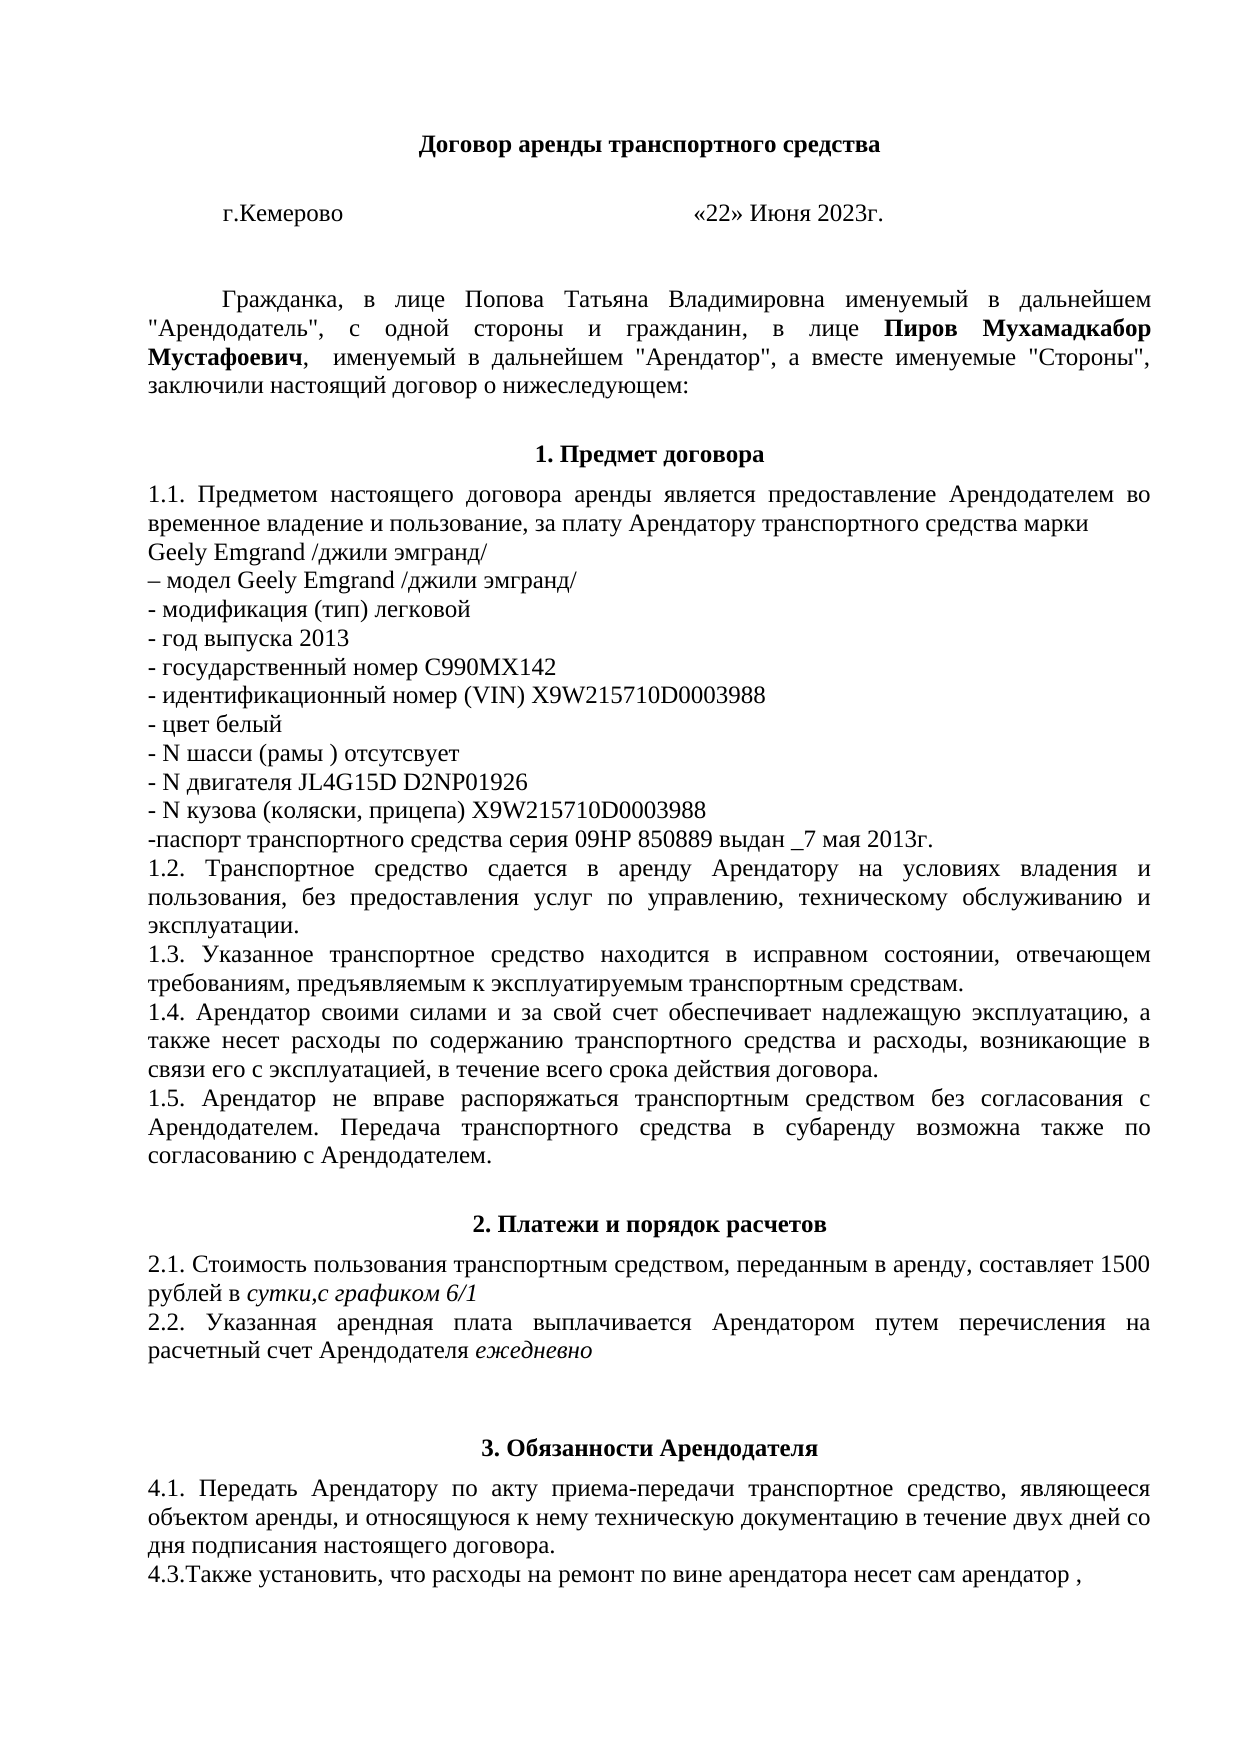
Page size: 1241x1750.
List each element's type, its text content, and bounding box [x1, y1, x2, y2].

subtitle 2. Платежи и порядок расчетов [148, 1209, 1152, 1238]
text Гражданка, в лице Попова Татьяна Владимировна именуемый в дальнейшем "Арендодатель", с одной стороны и гражданин, в лице Пиров Мухамадкабор Мустафоевич, именуемый в дальнейшем "Арендатор", а вместе именуемые "Стороны", заключили настоящий договор о нижеследующем: [148, 284, 1152, 399]
text 1.3. Указанное транспортное средство находится в исправном состоянии, отвечающем требованиям, предъявляемым к эксплуатируемым транспортным средствам. [148, 939, 1152, 997]
text Geely Emgrand /джили эмгранд/ [148, 537, 1152, 566]
text - государственный номер С990МХ142 [148, 652, 1152, 681]
text -паспорт транспортного средства серия 09HP 850889 выдан _7 мая 2013г. [148, 824, 1152, 853]
text 1.5. Арендатор не вправе распоряжаться транспортным средством без согласования с Арендодателем. Передача транспортного средства в субаренду возможна также по согласованию с Арендодателем. [148, 1083, 1152, 1169]
text - цвет белый [148, 709, 1152, 738]
text - модификация (тип) легковой [148, 594, 1152, 623]
text 4.3.Также установить, что расходы на ремонт по вине арендатора несет сам арендатор , [148, 1559, 1152, 1588]
text 1.2. Транспортное средство сдается в аренду Арендатору на условиях владения и пользования, без предоставления услуг по управлению, техническому обслуживанию и эксплуатации. [148, 853, 1152, 939]
text – модел Geely Emgrand /джили эмгранд/ [148, 566, 1152, 594]
text 2.2. Указанная арендная плата выплачивается Арендатором путем перечисления на расчетный счет Арендодателя ежедневно [148, 1307, 1152, 1364]
text 4.1. Передать Арендатору по акту приема-передачи транспортное средство, являющееся объектом аренды, и относящуюся к нему техническую документацию в течение двух дней со дня подписания настоящего договора. [148, 1473, 1152, 1559]
subtitle Договор аренды транспортного средства [148, 129, 1152, 158]
text 1.4. Арендатор своими силами и за свой счет обеспечивает надлежащую эксплуатацию, а также несет расходы по содержанию транспортного средства и расходы, возникающие в связи его с эксплуатацией, в течение всего срока действия договора. [148, 997, 1152, 1083]
subtitle 1. Предмет договора [148, 439, 1152, 468]
text - N двигателя JL4G15D D2NP01926 [148, 767, 1152, 796]
text - N шасси (рамы ) отсутсвует [148, 738, 1152, 767]
text г.Кемерово «22» Июня 2023г. [148, 198, 1152, 227]
text - год выпуска 2013 [148, 623, 1152, 652]
text 1.1. Предметом настоящего договора аренды является предоставление Арендодателем во временное владение и пользование, за плату Арендатору транспортного средства марки [148, 479, 1152, 537]
subtitle 3. Обязанности Арендодателя [148, 1433, 1152, 1462]
text - идентификационный номер (VIN) X9W215710D0003988 [148, 681, 1152, 709]
text - N кузова (коляски, прицепа) X9W215710D0003988 [148, 796, 1152, 824]
text 2.1. Стоимость пользования транспортным средством, переданным в аренду, составляет 1500 рублей в сутки,с графиком 6/1 [148, 1249, 1152, 1307]
